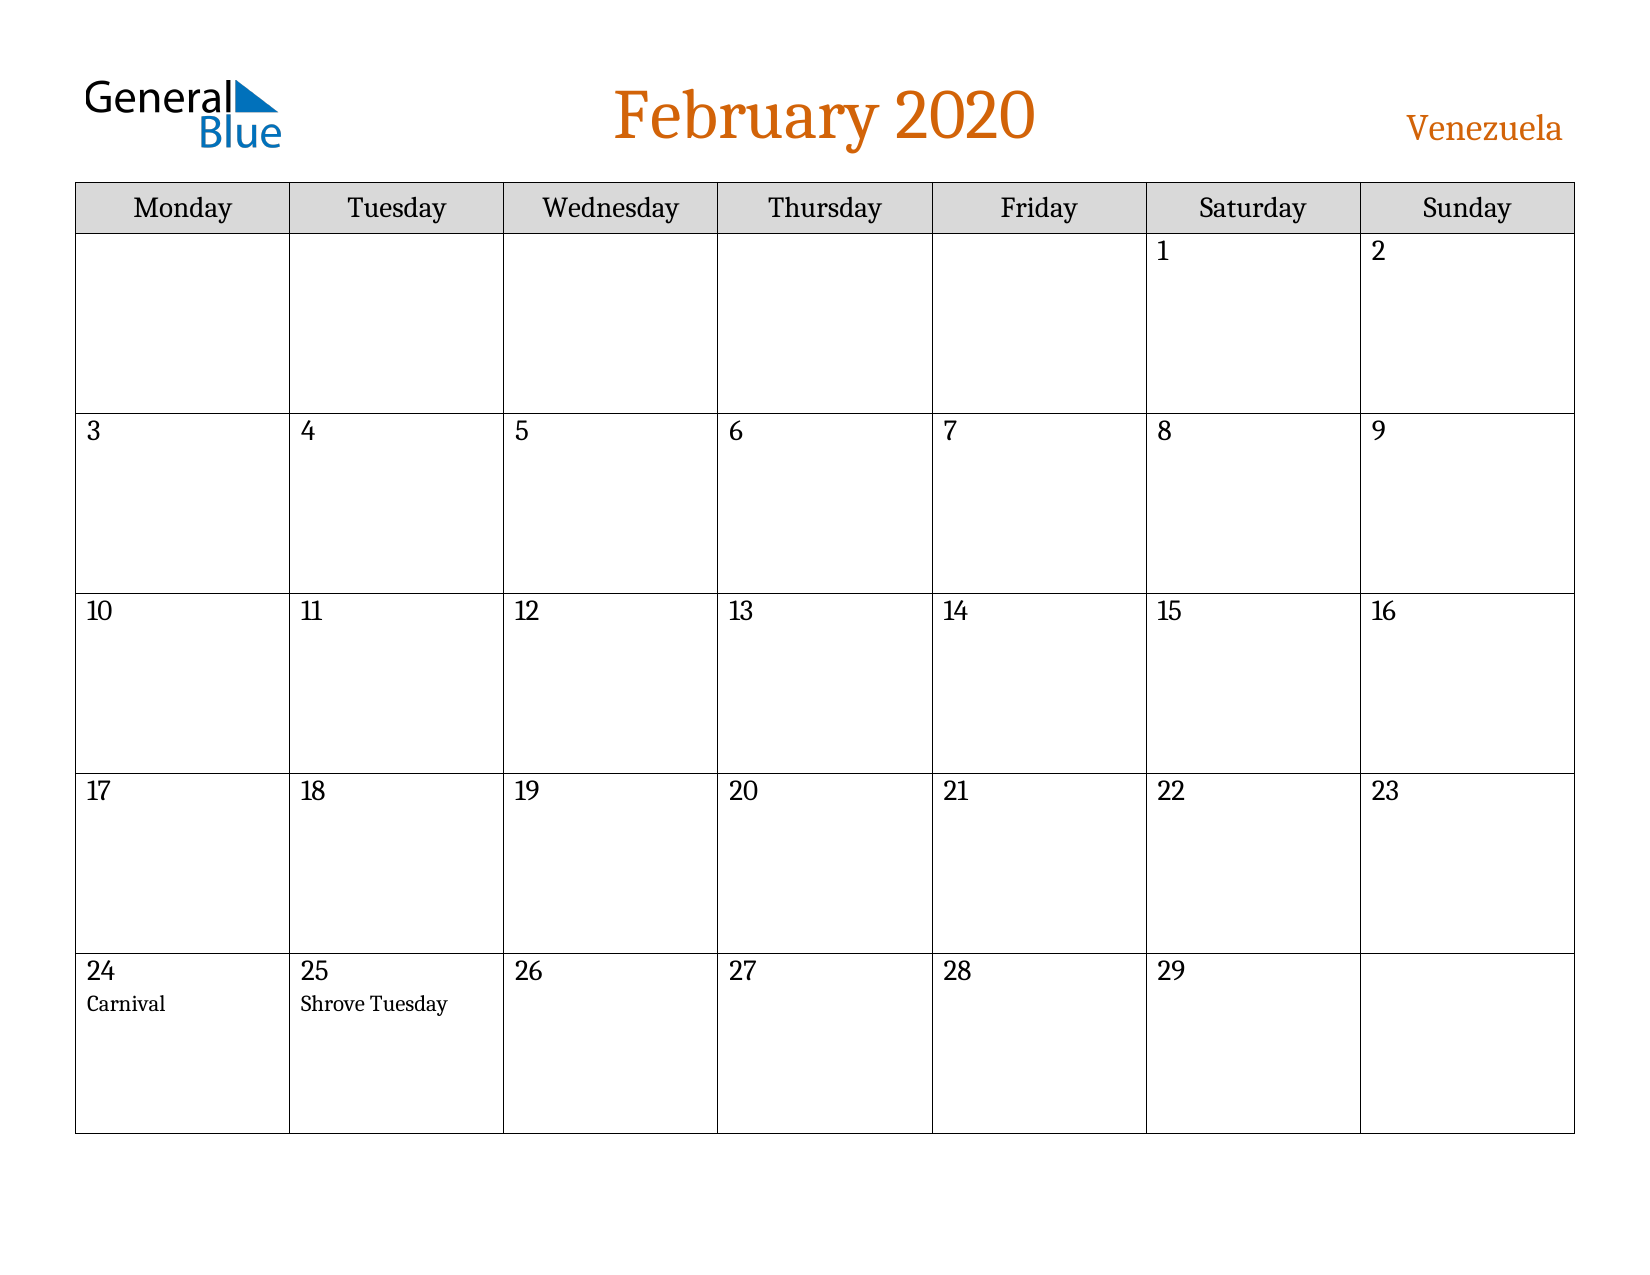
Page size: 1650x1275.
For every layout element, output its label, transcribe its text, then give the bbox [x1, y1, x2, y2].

table_cell 11 [290, 594, 503, 630]
table_cell Shrove Tuesday [290, 990, 503, 1133]
table_cell 27 [718, 954, 932, 990]
table_cell 21 [933, 774, 1146, 810]
table_cell 4 [290, 414, 503, 450]
table_cell 28 [933, 954, 1146, 990]
table_cell 3 [76, 414, 289, 450]
table_cell 25 [290, 954, 503, 990]
table_cell Monday [76, 183, 289, 233]
table_cell 22 [1147, 774, 1360, 810]
picture [86, 80, 281, 148]
table_cell 16 [1361, 594, 1574, 630]
table_cell [718, 810, 932, 953]
table_cell 24 [76, 954, 289, 990]
table_cell [76, 450, 289, 593]
table_cell [933, 630, 1146, 773]
table_cell [1361, 810, 1574, 953]
table_cell [933, 234, 1146, 270]
table_cell [290, 810, 503, 953]
table_cell [290, 450, 503, 593]
table_cell [718, 990, 932, 1133]
table_cell [718, 270, 932, 413]
table_cell [1147, 810, 1360, 953]
table_cell 7 [933, 414, 1146, 450]
table_cell 15 [1147, 594, 1360, 630]
table_cell [1361, 450, 1574, 593]
table_cell Carnival [76, 990, 289, 1133]
table_cell [1361, 270, 1574, 413]
table_cell 10 [76, 594, 289, 630]
table_cell 19 [504, 774, 717, 810]
table_cell [718, 450, 932, 593]
table_header [76, 75, 503, 182]
table_cell [1361, 954, 1574, 990]
table_cell [933, 270, 1146, 413]
table_cell 26 [504, 954, 717, 990]
table_cell 17 [76, 774, 289, 810]
table_header Venezuela [1146, 75, 1574, 182]
table_cell Thursday [718, 183, 932, 233]
table_cell [504, 270, 717, 413]
table_cell [76, 270, 289, 413]
table_cell 6 [718, 414, 932, 450]
table_cell 1 [1147, 234, 1360, 270]
table_cell [1147, 270, 1360, 413]
table_cell [933, 450, 1146, 593]
table_cell [290, 270, 503, 413]
table_cell Sunday [1361, 183, 1574, 233]
table_cell 23 [1361, 774, 1574, 810]
table_cell 18 [290, 774, 503, 810]
table_cell Wednesday [504, 183, 717, 233]
table_cell [290, 630, 503, 773]
table_cell [718, 234, 932, 270]
table_cell [76, 630, 289, 773]
table_cell [1147, 630, 1360, 773]
table_cell Friday [933, 183, 1146, 233]
table_cell [933, 990, 1146, 1133]
table_cell [1361, 630, 1574, 773]
table_cell 8 [1147, 414, 1360, 450]
table_cell 9 [1361, 414, 1574, 450]
table_cell [504, 990, 717, 1133]
table_cell Saturday [1147, 183, 1360, 233]
table_header February 2020 [504, 75, 1146, 182]
table_cell 29 [1147, 954, 1360, 990]
table_cell [933, 810, 1146, 953]
table_cell [76, 234, 289, 270]
table_cell 12 [504, 594, 717, 630]
table_cell 20 [718, 774, 932, 810]
table_cell 13 [718, 594, 932, 630]
table_cell [76, 810, 289, 953]
table_cell 14 [933, 594, 1146, 630]
table_cell [1361, 990, 1574, 1133]
table_cell 2 [1361, 234, 1574, 270]
table_cell Tuesday [290, 183, 503, 233]
table_cell [1147, 990, 1360, 1133]
table_cell [504, 450, 717, 593]
table_cell [718, 630, 932, 773]
table_cell [1147, 450, 1360, 593]
table_cell [504, 234, 717, 270]
table_cell [504, 810, 717, 953]
table_cell 5 [504, 414, 717, 450]
table_cell [504, 630, 717, 773]
table_cell [290, 234, 503, 270]
